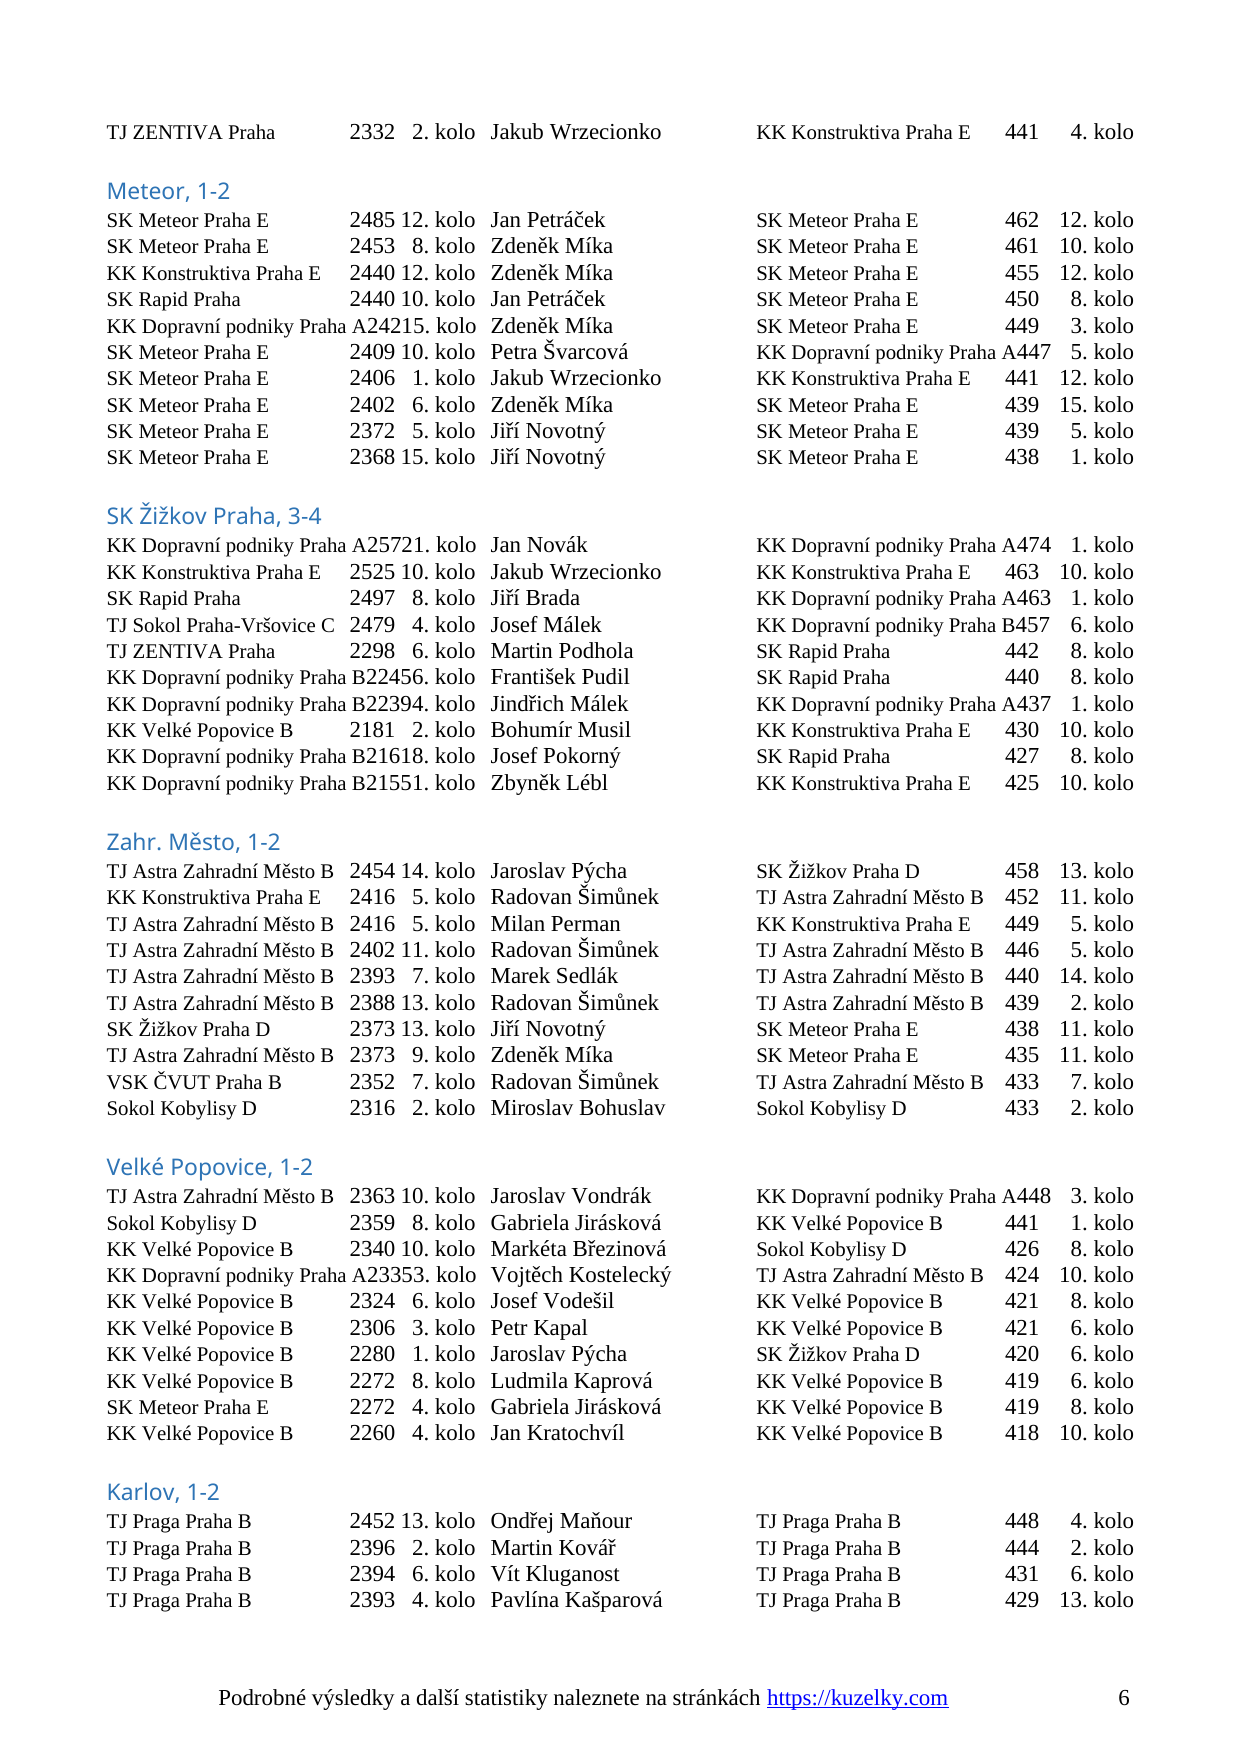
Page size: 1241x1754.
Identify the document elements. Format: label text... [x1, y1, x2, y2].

text SK Meteor Praha E 2485 12. kolo Jan Petráček SK Meteor Praha E 462 12. kolo [106, 206, 1134, 233]
text SK Žižkov Praha D 2373 13. kolo Jiří Novotný SK Meteor Praha E 438 11. kolo [106, 1015, 1134, 1041]
text TJ Praga Praha B 2396 2. kolo Martin Kovář TJ Praga Praha B 444 2. kolo [106, 1534, 1134, 1560]
text TJ ZENTIVA Praha 2332 2. kolo Jakub Wrzecionko KK Konstruktiva Praha E 441 4. kolo [106, 118, 1134, 144]
text TJ Astra Zahradní Město B 2402 11. kolo Radovan Šimůnek TJ Astra Zahradní Město B 446 5. kolo [106, 936, 1134, 962]
text KK Velké Popovice B 2340 10. kolo Markéta Březinová Sokol Kobylisy D 426 8. kolo [106, 1235, 1134, 1261]
text TJ Astra Zahradní Město B 2393 7. kolo Marek Sedlák TJ Astra Zahradní Město B 440 14. kolo [106, 962, 1134, 989]
text SK Rapid Praha 2440 10. kolo Jan Petráček SK Meteor Praha E 450 8. kolo [106, 285, 1134, 312]
text TJ Astra Zahradní Město B 2454 14. kolo Jaroslav Pýcha SK Žižkov Praha D 458 13. kolo [106, 857, 1134, 883]
text SK Meteor Praha E 2368 15. kolo Jiří Novotný SK Meteor Praha E 438 1. kolo [106, 443, 1134, 470]
text KK Dopravní podniky Praha A 2421 5. kolo Zdeněk Míka SK Meteor Praha E 449 3. kolo [106, 312, 1134, 338]
text TJ Praga Praha B 2394 6. kolo Vít Kluganost TJ Praga Praha B 431 6. kolo [106, 1560, 1134, 1587]
text KK Dopravní podniky Praha B 2155 1. kolo Zbyněk Lébl KK Konstruktiva Praha E 425 10. kolo [106, 769, 1134, 795]
text SK Rapid Praha 2497 8. kolo Jiří Brada KK Dopravní podniky Praha A 463 1. kolo [106, 584, 1134, 611]
text Sokol Kobylisy D 2316 2. kolo Miroslav Bohuslav Sokol Kobylisy D 433 2. kolo [106, 1094, 1134, 1120]
text TJ Sokol Praha-Vršovice C 2479 4. kolo Josef Málek KK Dopravní podniky Praha B 457 6. kolo [106, 611, 1134, 637]
text KK Velké Popovice B 2306 3. kolo Petr Kapal KK Velké Popovice B 421 6. kolo [106, 1314, 1134, 1340]
text TJ Astra Zahradní Město B 2416 5. kolo Milan Perman KK Konstruktiva Praha E 449 5. kolo [106, 909, 1134, 936]
text KK Velké Popovice B 2324 6. kolo Josef Vodešil KK Velké Popovice B 421 8. kolo [106, 1288, 1134, 1314]
text SK Meteor Praha E 2409 10. kolo Petra Švarcová KK Dopravní podniky Praha A 447 5. kolo [106, 338, 1134, 364]
text TJ Astra Zahradní Město B 2373 9. kolo Zdeněk Míka SK Meteor Praha E 435 11. kolo [106, 1041, 1134, 1068]
text TJ Praga Praha B 2452 13. kolo Ondřej Maňour TJ Praga Praha B 448 4. kolo [106, 1507, 1134, 1534]
text SK Meteor Praha E 2453 8. kolo Zdeněk Míka SK Meteor Praha E 461 10. kolo [106, 233, 1134, 259]
text KK Dopravní podniky Praha B 2245 6. kolo František Pudil SK Rapid Praha 440 8. kolo [106, 663, 1134, 690]
text TJ ZENTIVA Praha 2298 6. kolo Martin Podhola SK Rapid Praha 442 8. kolo [106, 637, 1134, 663]
text KK Velké Popovice B 2260 4. kolo Jan Kratochvíl KK Velké Popovice B 418 10. kolo [106, 1419, 1134, 1446]
text KK Dopravní podniky Praha B 2239 4. kolo Jindřich Málek KK Dopravní podniky Praha A 437 1. kolo [106, 690, 1134, 716]
subtitle Velké Popovice, 1-2 [106, 1151, 1134, 1182]
text KK Velké Popovice B 2181 2. kolo Bohumír Musil KK Konstruktiva Praha E 430 10. kolo [106, 716, 1134, 742]
text VSK ČVUT Praha B 2352 7. kolo Radovan Šimůnek TJ Astra Zahradní Město B 433 7. kolo [106, 1068, 1134, 1094]
text KK Dopravní podniky Praha A 2572 1. kolo Jan Novák KK Dopravní podniky Praha A 474 1. kolo [106, 532, 1134, 558]
text TJ Astra Zahradní Město B 2388 13. kolo Radovan Šimůnek TJ Astra Zahradní Město B 439 2. kolo [106, 989, 1134, 1015]
text SK Meteor Praha E 2372 5. kolo Jiří Novotný SK Meteor Praha E 439 5. kolo [106, 417, 1134, 443]
text TJ Astra Zahradní Město B 2363 10. kolo Jaroslav Vondrák KK Dopravní podniky Praha A 448 3. kolo [106, 1182, 1134, 1208]
text KK Konstruktiva Praha E 2440 12. kolo Zdeněk Míka SK Meteor Praha E 455 12. kolo [106, 259, 1134, 285]
subtitle SK Žižkov Praha, 3-4 [106, 500, 1134, 532]
text KK Konstruktiva Praha E 2416 5. kolo Radovan Šimůnek TJ Astra Zahradní Město B 452 11. kolo [106, 883, 1134, 909]
text KK Dopravní podniky Praha B 2161 8. kolo Josef Pokorný SK Rapid Praha 427 8. kolo [106, 742, 1134, 769]
subtitle Karlov, 1-2 [106, 1476, 1134, 1507]
text KK Velké Popovice B 2280 1. kolo Jaroslav Pýcha SK Žižkov Praha D 420 6. kolo [106, 1340, 1134, 1367]
text TJ Praga Praha B 2393 4. kolo Pavlína Kašparová TJ Praga Praha B 429 13. kolo [106, 1587, 1134, 1613]
text Sokol Kobylisy D 2359 8. kolo Gabriela Jirásková KK Velké Popovice B 441 1. kolo [106, 1208, 1134, 1235]
text SK Meteor Praha E 2272 4. kolo Gabriela Jirásková KK Velké Popovice B 419 8. kolo [106, 1393, 1134, 1419]
subtitle Meteor, 1-2 [106, 175, 1134, 206]
text KK Konstruktiva Praha E 2525 10. kolo Jakub Wrzecionko KK Konstruktiva Praha E 463 10. kolo [106, 558, 1134, 584]
text SK Meteor Praha E 2402 6. kolo Zdeněk Míka SK Meteor Praha E 439 15. kolo [106, 391, 1134, 417]
text SK Meteor Praha E 2406 1. kolo Jakub Wrzecionko KK Konstruktiva Praha E 441 12. kolo [106, 364, 1134, 391]
subtitle Zahr. Město, 1-2 [106, 826, 1134, 857]
text KK Velké Popovice B 2272 8. kolo Ludmila Kaprová KK Velké Popovice B 419 6. kolo [106, 1367, 1134, 1393]
text KK Dopravní podniky Praha A 2335 3. kolo Vojtěch Kostelecký TJ Astra Zahradní Město B 424 10. kolo [106, 1261, 1134, 1288]
